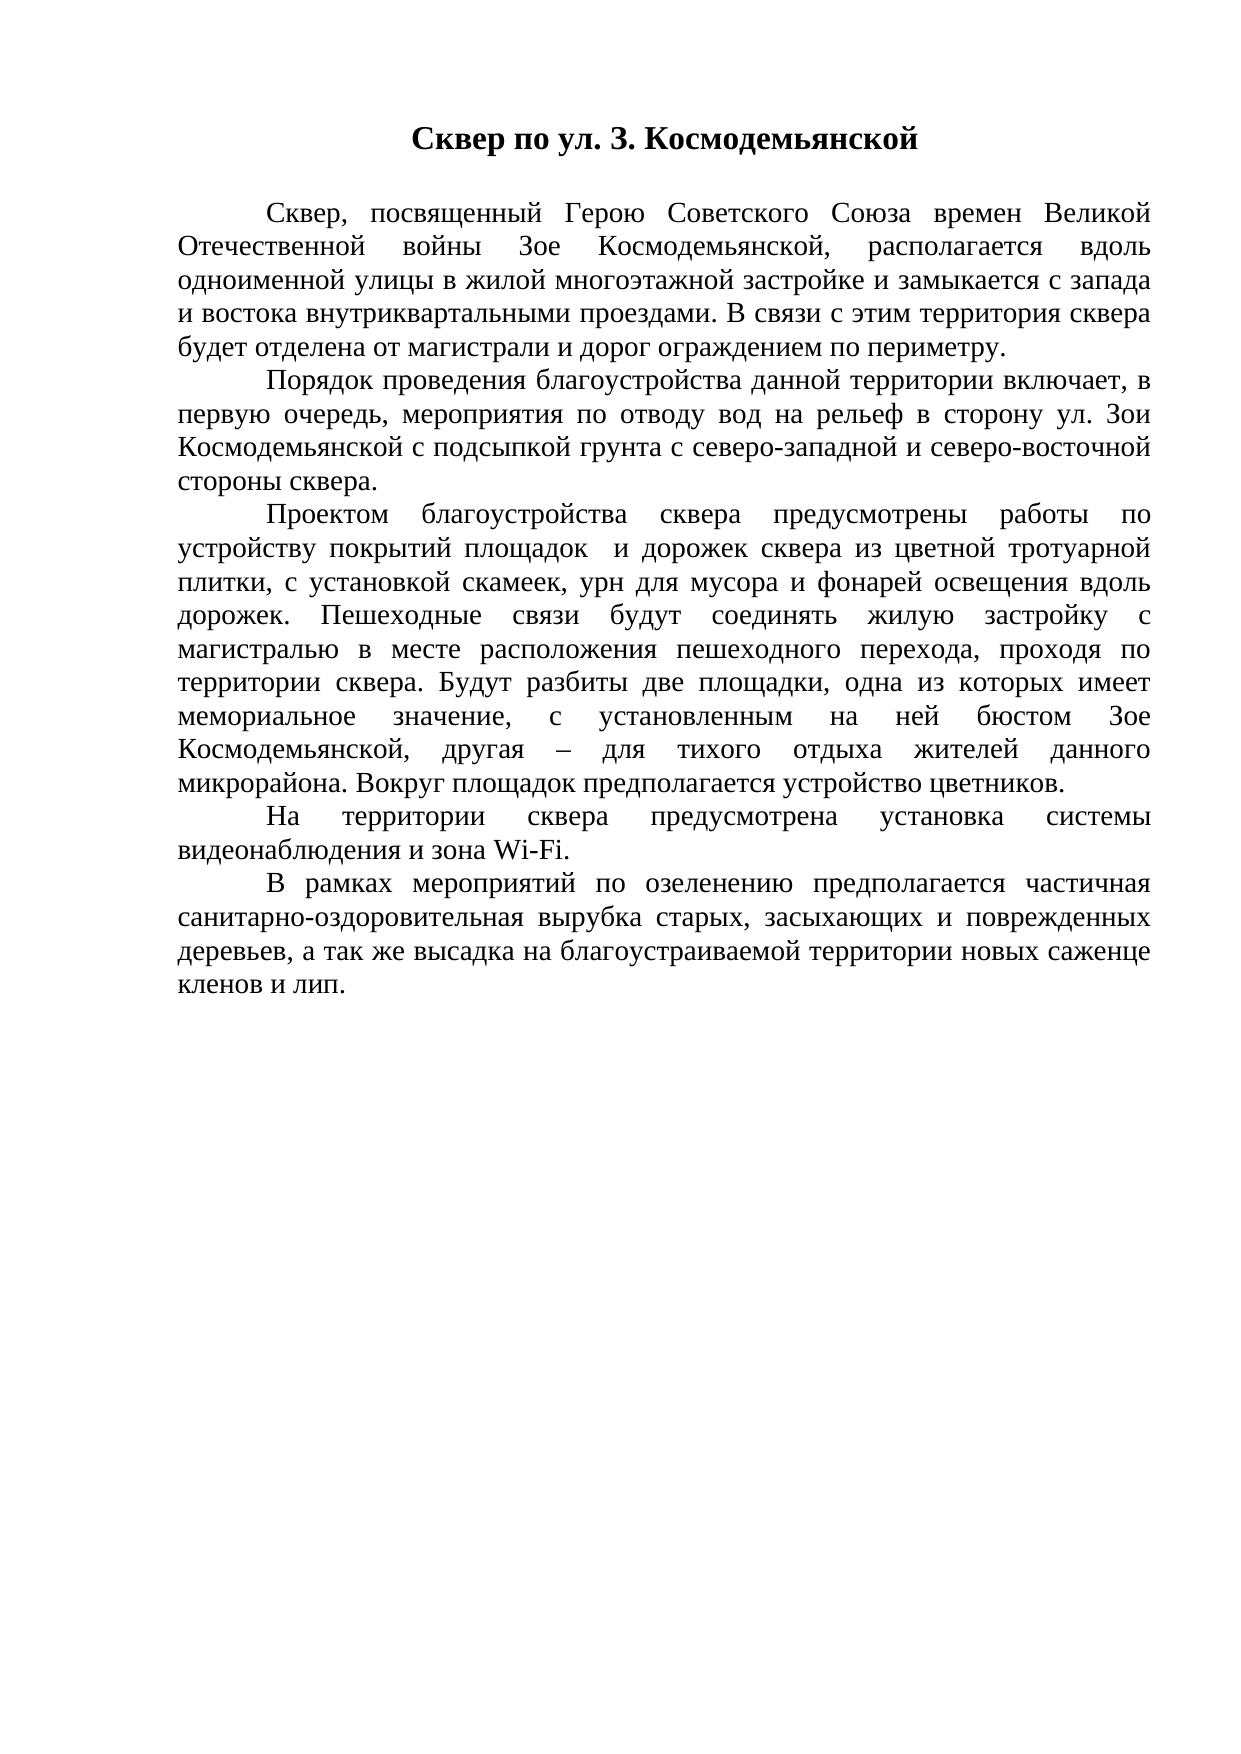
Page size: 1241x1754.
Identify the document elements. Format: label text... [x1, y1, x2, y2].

text Сквер, посвященный Герою Советского Союза времен Великой Отечественной войны Зое Космодемьянской, располагается вдоль одноименной улицы в жилой многоэтажной застройке и замыкается с запада и востока внутриквартальными проездами. В связи с этим территория сквера будет отделена от магистрали и дорог ограждением по периметру. [177, 195, 1152, 362]
text В рамках мероприятий по озеленению предполагается частичная санитарно-оздоровительная вырубка старых, засыхающих и поврежденных деревьев, а так же высадка на благоустраиваемой территории новых саженце кленов и лип. [177, 866, 1152, 1000]
text Порядок проведения благоустройства данной территории включает, в первую очередь, мероприятия по отводу вод на рельеф в сторону ул. Зои Космодемьянской с подсыпкой грунта с северо-западной и северо-восточной стороны сквера. [177, 362, 1152, 497]
text Сквер по ул. З. Космодемьянской [177, 118, 1152, 156]
text Проектом благоустройства сквера предусмотрены работы по устройству покрытий площадок и дорожек сквера из цветной тротуарной плитки, с установкой скамеек, урн для мусора и фонарей освещения вдоль дорожек. Пешеходные связи будут соединять жилую застройку с магистралью в месте расположения пешеходного перехода, проходя по территории сквера. Будут разбиты две площадки, одна из которых имеет мемориальное значение, с установленным на ней бюстом Зое Космодемьянской, другая – для тихого отдыха жителей данного микрорайона. Вокруг площадок предполагается устройство цветников. [177, 497, 1152, 798]
text На территории сквера предусмотрена установка системы видеонаблюдения и зона Wi-Fi. [177, 798, 1152, 866]
